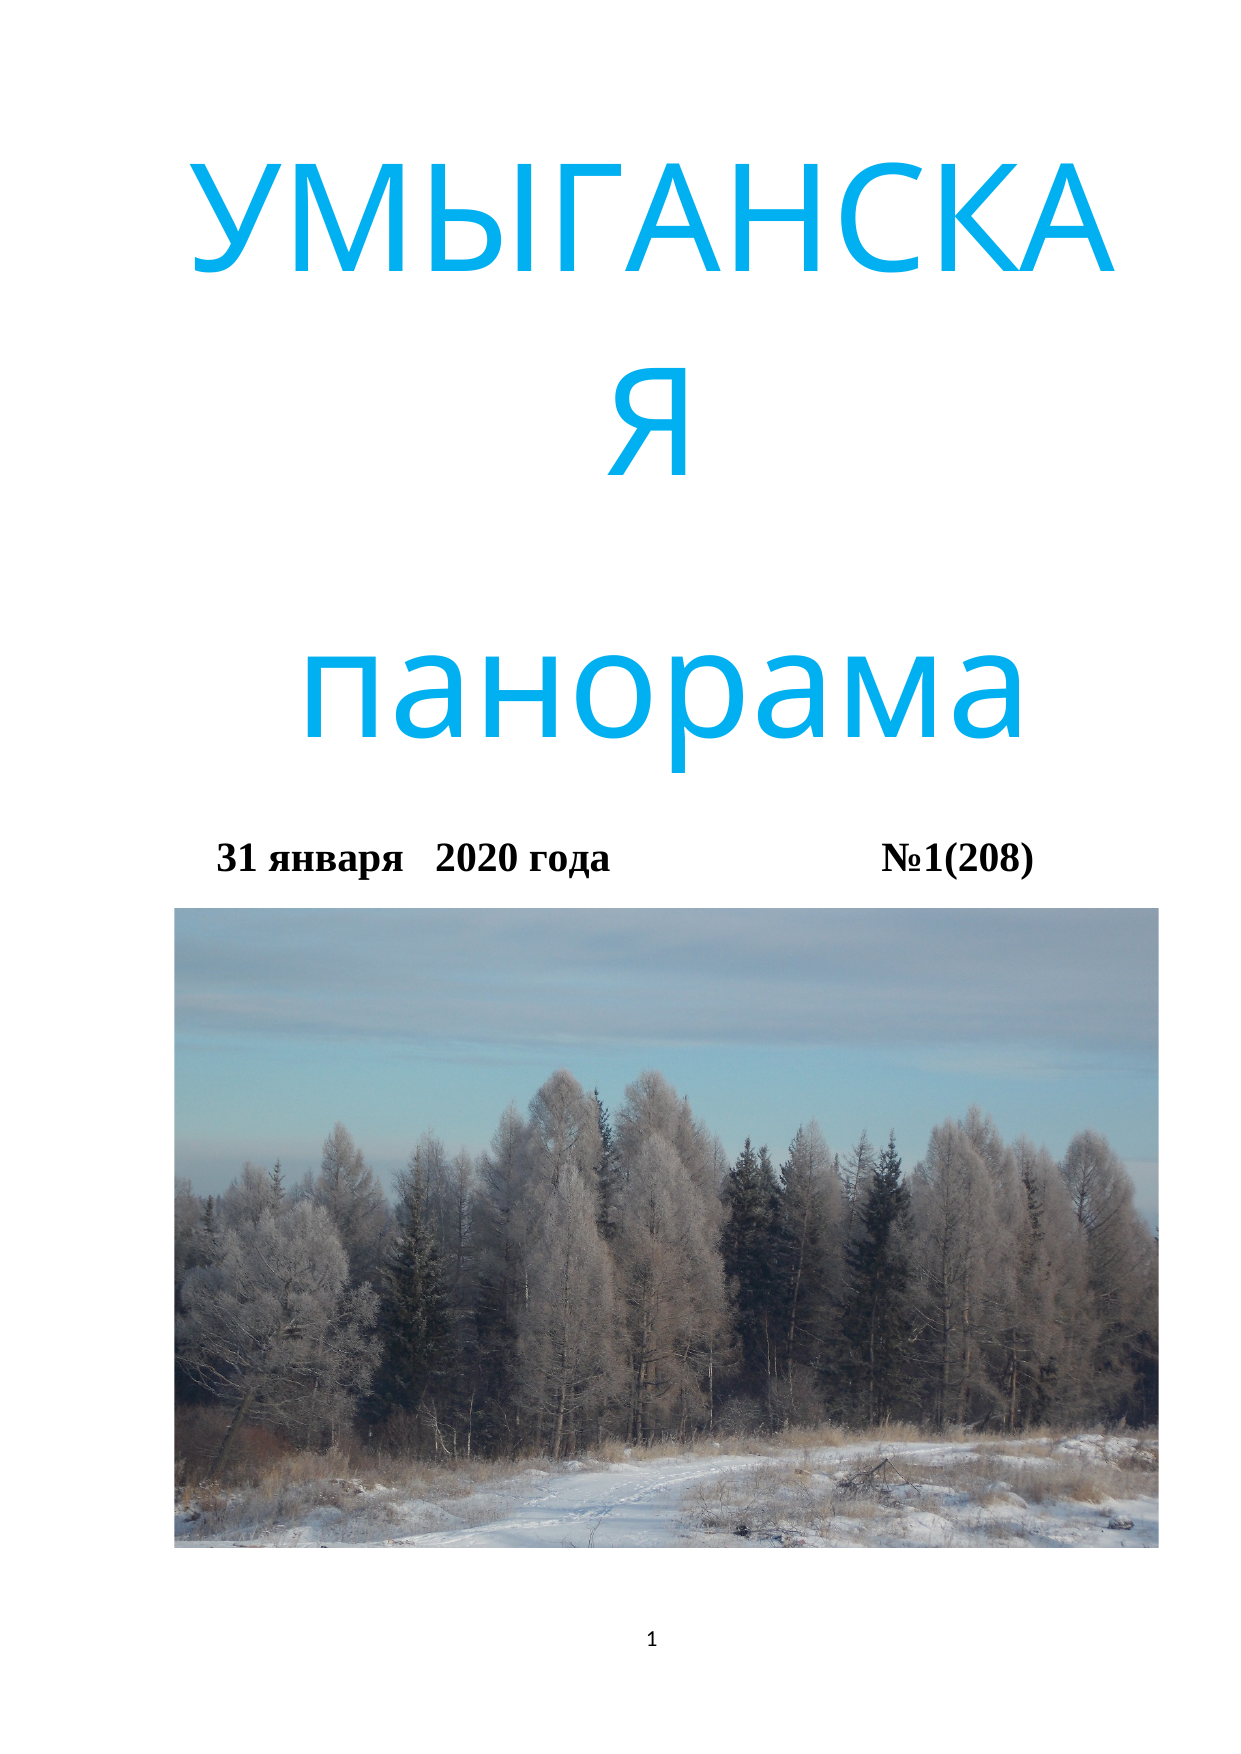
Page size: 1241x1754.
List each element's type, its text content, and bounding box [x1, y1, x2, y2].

picture [174, 908, 1159, 1548]
text 31 января 2020 года №1(208) [159, 832, 1143, 880]
